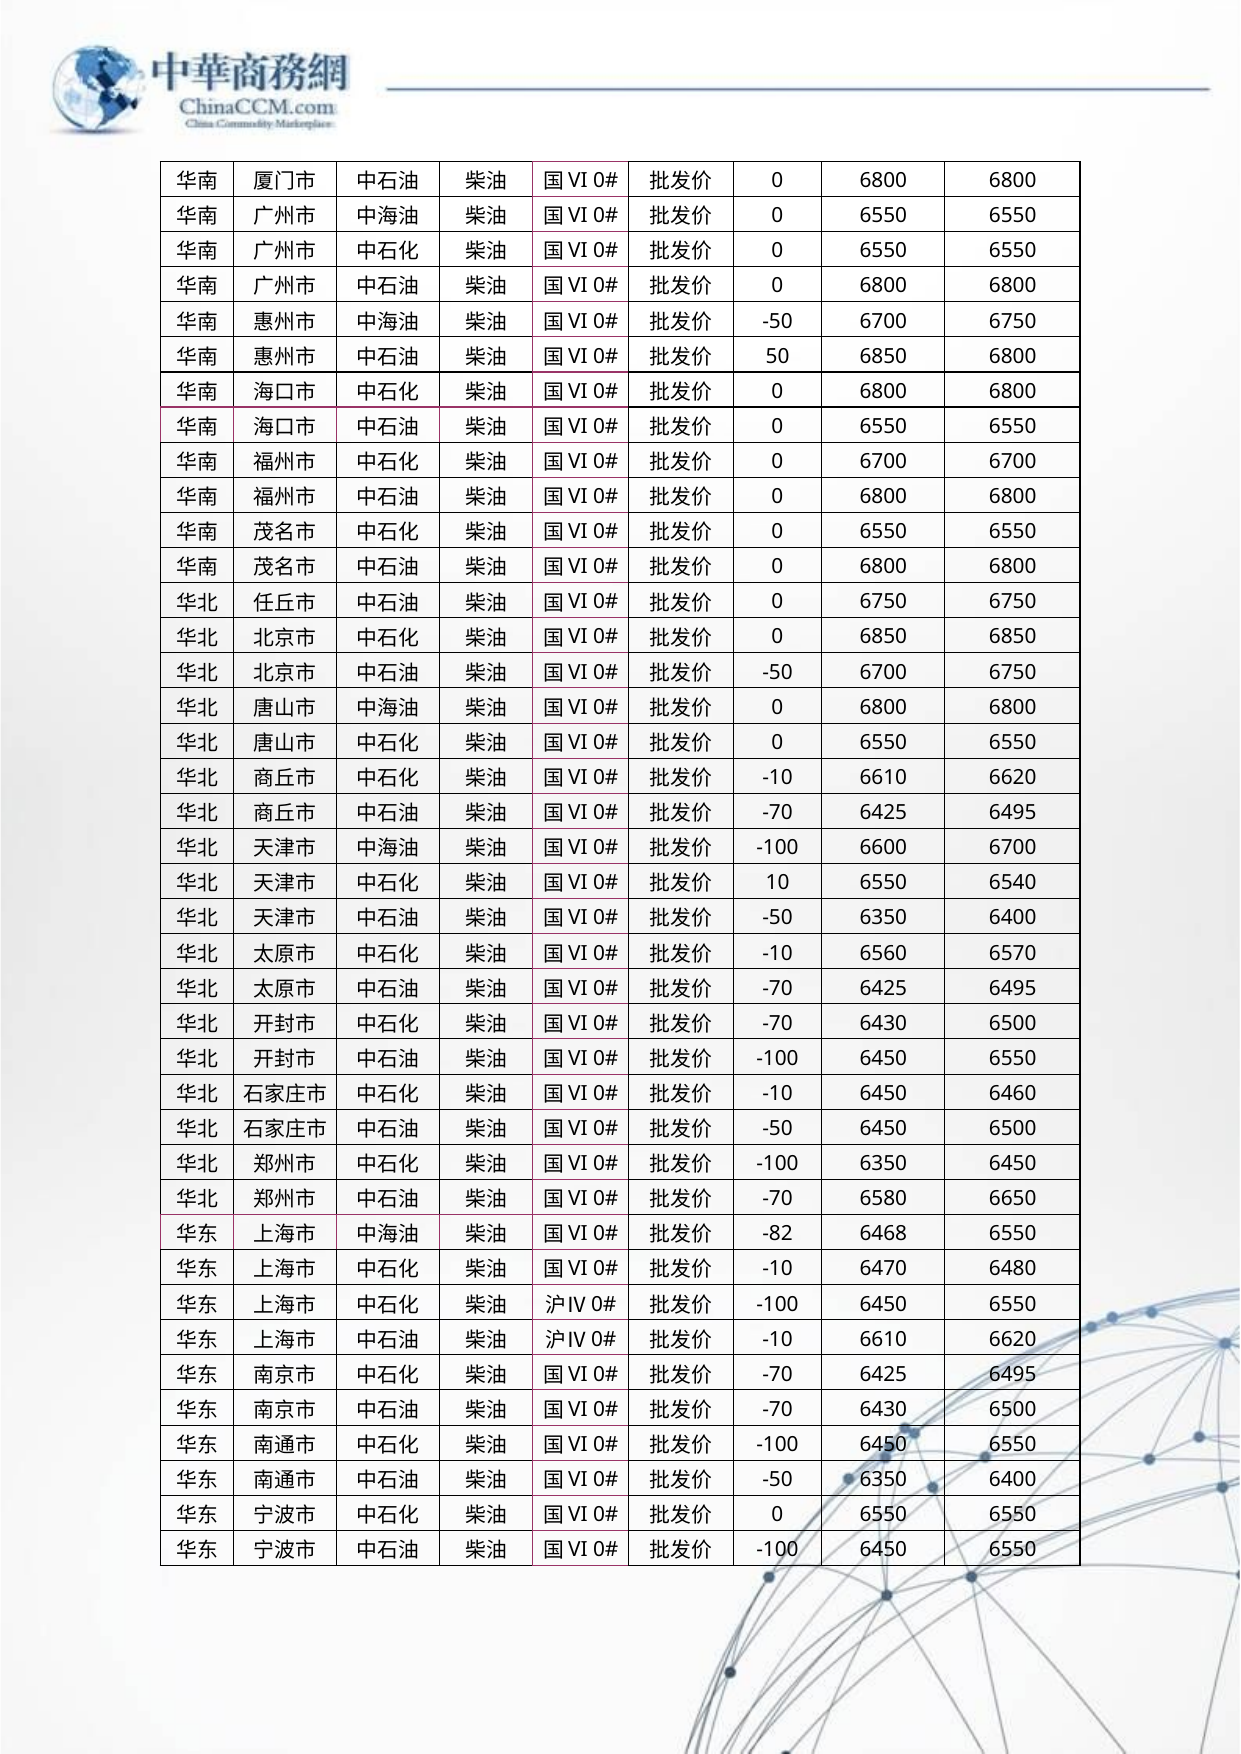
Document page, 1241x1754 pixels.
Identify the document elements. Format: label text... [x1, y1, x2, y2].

table_cell 国VI 0# [533, 443, 628, 477]
table_cell 柴油 [440, 969, 532, 1003]
table_cell 批发价 [629, 232, 733, 266]
table_cell 国VI 0# [533, 1180, 628, 1214]
table_cell 中海油 [337, 688, 439, 722]
table_cell 华北 [161, 1004, 233, 1038]
table_cell 中石化 [337, 513, 439, 547]
table_cell 海口市 [234, 373, 336, 406]
table_cell 柴油 [440, 864, 532, 898]
table_cell 宁波市 [234, 1531, 336, 1565]
table_cell 国VI 0# [533, 373, 628, 406]
table_cell 6425 [822, 1355, 944, 1389]
table_cell 唐山市 [234, 688, 336, 722]
table_cell 中石油 [337, 899, 439, 933]
table_cell 国VI 0# [533, 1390, 628, 1424]
table_cell 6550 [822, 197, 944, 231]
table_cell -100 [734, 1426, 821, 1459]
table_cell 6550 [945, 197, 1079, 231]
table_cell 6700 [822, 653, 944, 687]
table_cell 郑州市 [234, 1145, 336, 1179]
table_cell 6550 [822, 1496, 944, 1530]
table_cell 批发价 [629, 548, 733, 582]
table_cell 柴油 [440, 302, 532, 336]
table_cell 6550 [945, 1531, 1079, 1565]
table_cell -50 [734, 653, 821, 687]
table_cell 柴油 [440, 1355, 532, 1389]
table_cell 中石化 [337, 1250, 439, 1284]
table_cell 中石化 [337, 1075, 439, 1108]
table_cell 中石化 [337, 1145, 439, 1179]
table_cell 华南 [161, 408, 233, 442]
table_cell 批发价 [629, 1215, 733, 1249]
table_cell 华北 [161, 653, 233, 687]
table_cell 6620 [945, 759, 1079, 793]
table_cell 任丘市 [234, 583, 336, 617]
table_cell 柴油 [440, 1075, 532, 1108]
table_cell -50 [734, 302, 821, 336]
table_cell 国VI 0# [533, 1531, 628, 1565]
table_cell 华北 [161, 618, 233, 652]
table_cell 6650 [945, 1180, 1079, 1214]
table_cell 国VI 0# [533, 162, 628, 196]
table_cell 商丘市 [234, 794, 336, 828]
table_cell 6550 [945, 513, 1079, 547]
table_cell 批发价 [629, 759, 733, 793]
table_cell 中石油 [337, 548, 439, 582]
table_cell 0 [734, 548, 821, 582]
table_cell -50 [734, 1110, 821, 1144]
table_cell 太原市 [234, 969, 336, 1003]
table_cell 批发价 [629, 1039, 733, 1073]
table_cell 6750 [945, 653, 1079, 687]
table_cell 国VI 0# [533, 829, 628, 863]
table_cell -70 [734, 1355, 821, 1389]
table_cell -50 [734, 1461, 821, 1495]
table_cell 批发价 [629, 653, 733, 687]
table_cell 6750 [945, 302, 1079, 336]
table_cell 批发价 [629, 1145, 733, 1179]
table_cell 国VI 0# [533, 1496, 628, 1530]
table_cell 中石化 [337, 618, 439, 652]
table_cell 批发价 [629, 618, 733, 652]
table_cell 6800 [822, 162, 944, 196]
table_cell 6610 [822, 1320, 944, 1354]
table_cell 国VI 0# [533, 267, 628, 301]
table_cell 柴油 [440, 197, 532, 231]
table_cell 柴油 [440, 653, 532, 687]
table_cell 国VI 0# [533, 337, 628, 371]
table_cell 国VI 0# [533, 759, 628, 793]
table_cell 中石油 [337, 794, 439, 828]
table_cell -70 [734, 969, 821, 1003]
table_cell 沪Ⅳ0# [533, 1285, 628, 1319]
table_cell 华北 [161, 969, 233, 1003]
table_cell 唐山市 [234, 724, 336, 757]
table_cell 批发价 [629, 1531, 733, 1565]
table_cell 批发价 [629, 1285, 733, 1319]
table_cell 中石化 [337, 1004, 439, 1038]
table_cell 6800 [945, 162, 1079, 196]
table_cell 6540 [945, 864, 1079, 898]
table_cell 南京市 [234, 1355, 336, 1389]
table_cell 6800 [822, 548, 944, 582]
table_cell 柴油 [440, 583, 532, 617]
table_cell 50 [734, 337, 821, 371]
table_cell 6850 [945, 618, 1079, 652]
table_cell 中石化 [337, 1285, 439, 1319]
table_cell 柴油 [440, 513, 532, 547]
table_cell 批发价 [629, 513, 733, 547]
table_cell 中石油 [337, 1110, 439, 1144]
table_cell 柴油 [440, 408, 532, 442]
table_cell 批发价 [629, 1426, 733, 1459]
table_cell 沪Ⅳ0# [533, 1320, 628, 1354]
table_cell 批发价 [629, 583, 733, 617]
table_cell 6425 [822, 969, 944, 1003]
table_cell 商丘市 [234, 759, 336, 793]
table_cell 开封市 [234, 1004, 336, 1038]
table_cell 国VI 0# [533, 302, 628, 336]
table_cell 6550 [822, 513, 944, 547]
table_cell 中石化 [337, 864, 439, 898]
table_cell 惠州市 [234, 302, 336, 336]
table_cell -70 [734, 1004, 821, 1038]
table_cell -10 [734, 1075, 821, 1108]
table_cell 10 [734, 864, 821, 898]
table_cell 批发价 [629, 1496, 733, 1530]
table_cell 中石油 [337, 1390, 439, 1424]
table_cell 6800 [945, 548, 1079, 582]
table_cell 6550 [945, 1215, 1079, 1249]
table_cell 柴油 [440, 1250, 532, 1284]
table_cell 广州市 [234, 267, 336, 301]
table_cell 石家庄市 [234, 1075, 336, 1108]
table_cell 6550 [945, 232, 1079, 266]
table_cell 华东 [161, 1355, 233, 1389]
table_cell 中海油 [337, 829, 439, 863]
table_cell 北京市 [234, 618, 336, 652]
table_cell 华北 [161, 724, 233, 757]
table_cell 华东 [161, 1285, 233, 1319]
table_cell 0 [734, 513, 821, 547]
table_cell 华北 [161, 759, 233, 793]
table_cell 0 [734, 688, 821, 722]
table_cell -10 [734, 934, 821, 968]
table_cell 6495 [945, 969, 1079, 1003]
table_cell 6450 [822, 1039, 944, 1073]
table_cell 批发价 [629, 443, 733, 477]
table_cell 国VI 0# [533, 618, 628, 652]
table_cell 6750 [945, 583, 1079, 617]
table_cell 批发价 [629, 1320, 733, 1354]
table_cell 批发价 [629, 1075, 733, 1108]
table_cell 6800 [945, 478, 1079, 512]
table_cell 批发价 [629, 1390, 733, 1424]
table_cell -70 [734, 1180, 821, 1214]
table_cell 6495 [945, 1355, 1079, 1389]
table_cell 中石化 [337, 724, 439, 757]
table_cell 国VI 0# [533, 934, 628, 968]
table_cell 华东 [161, 1390, 233, 1424]
table_cell 华东 [161, 1426, 233, 1459]
table_cell -10 [734, 759, 821, 793]
table_cell 南通市 [234, 1461, 336, 1495]
table_cell 6750 [822, 583, 944, 617]
table_cell 6700 [822, 443, 944, 477]
table_cell 6550 [822, 232, 944, 266]
table_cell 6450 [945, 1145, 1079, 1179]
table_cell 6350 [822, 899, 944, 933]
table_cell 国VI 0# [533, 1250, 628, 1284]
table_cell 6550 [945, 1426, 1079, 1459]
table_cell 国VI 0# [533, 1215, 628, 1249]
table_cell 6550 [822, 408, 944, 442]
table_cell 广州市 [234, 197, 336, 231]
table_cell -100 [734, 1145, 821, 1179]
table_cell 6450 [822, 1075, 944, 1108]
table_cell 中石化 [337, 1426, 439, 1459]
table_cell 6850 [822, 618, 944, 652]
table_cell 国VI 0# [533, 1075, 628, 1108]
table_cell 6800 [822, 478, 944, 512]
table_cell 6450 [822, 1110, 944, 1144]
table_cell 华南 [161, 267, 233, 301]
table_cell 6400 [945, 899, 1079, 933]
table_cell 柴油 [440, 1390, 532, 1424]
table_cell 批发价 [629, 197, 733, 231]
table_cell 柴油 [440, 1004, 532, 1038]
table_cell 中石油 [337, 583, 439, 617]
table_cell 批发价 [629, 934, 733, 968]
table_cell 柴油 [440, 1110, 532, 1144]
table_cell 柴油 [440, 899, 532, 933]
table_cell 国VI 0# [533, 794, 628, 828]
table_cell 6470 [822, 1250, 944, 1284]
table_cell 6700 [822, 302, 944, 336]
table_cell 0 [734, 1496, 821, 1530]
table_cell 0 [734, 197, 821, 231]
table_cell 华北 [161, 1110, 233, 1144]
table_cell 柴油 [440, 1531, 532, 1565]
table_cell -100 [734, 829, 821, 863]
table_cell 华东 [161, 1320, 233, 1354]
table_cell 6468 [822, 1215, 944, 1249]
table_cell 6500 [945, 1004, 1079, 1038]
table_cell 华南 [161, 443, 233, 477]
table_cell 柴油 [440, 548, 532, 582]
table_cell 华东 [161, 1531, 233, 1565]
table_cell 6560 [822, 934, 944, 968]
table_cell 柴油 [440, 934, 532, 968]
table_cell 0 [734, 583, 821, 617]
table_cell 华南 [161, 548, 233, 582]
table_cell 福州市 [234, 443, 336, 477]
table_cell 批发价 [629, 864, 733, 898]
table_cell 6850 [822, 337, 944, 371]
table_cell 茂名市 [234, 548, 336, 582]
table_cell 批发价 [629, 1110, 733, 1144]
table_cell 国VI 0# [533, 724, 628, 757]
table_cell 上海市 [234, 1250, 336, 1284]
table_cell 柴油 [440, 1215, 532, 1249]
table_cell 中石油 [337, 267, 439, 301]
table_cell 批发价 [629, 969, 733, 1003]
table_cell 华东 [161, 1461, 233, 1495]
table_cell 中石油 [337, 408, 439, 442]
table_cell 国VI 0# [533, 899, 628, 933]
table_cell 柴油 [440, 1461, 532, 1495]
table_cell 中石油 [337, 969, 439, 1003]
table_cell 中石化 [337, 232, 439, 266]
table_cell 6620 [945, 1320, 1079, 1354]
table_cell 中海油 [337, 302, 439, 336]
table_cell 6400 [945, 1461, 1079, 1495]
table_cell 华东 [161, 1215, 233, 1249]
table_cell 6700 [945, 443, 1079, 477]
table_cell 国VI 0# [533, 1355, 628, 1389]
table_cell -10 [734, 1250, 821, 1284]
table_cell 批发价 [629, 337, 733, 371]
table_cell 国VI 0# [533, 513, 628, 547]
table_cell -50 [734, 899, 821, 933]
table_cell 北京市 [234, 653, 336, 687]
table_cell 国VI 0# [533, 1004, 628, 1038]
table_cell 国VI 0# [533, 1145, 628, 1179]
table_cell 中石油 [337, 1461, 439, 1495]
table_cell 0 [734, 478, 821, 512]
table_cell 国VI 0# [533, 969, 628, 1003]
table_cell 石家庄市 [234, 1110, 336, 1144]
table_cell 国VI 0# [533, 197, 628, 231]
table_cell 国VI 0# [533, 478, 628, 512]
table_cell 华南 [161, 232, 233, 266]
table_cell 批发价 [629, 162, 733, 196]
table_cell 批发价 [629, 302, 733, 336]
table_cell 南京市 [234, 1390, 336, 1424]
table_cell 华南 [161, 197, 233, 231]
table_cell 批发价 [629, 1461, 733, 1495]
table_cell 6500 [945, 1390, 1079, 1424]
table_cell 6610 [822, 759, 944, 793]
table_cell 华北 [161, 864, 233, 898]
table_cell 华北 [161, 794, 233, 828]
table_cell 华北 [161, 688, 233, 722]
table_cell 中石油 [337, 337, 439, 371]
table_cell 中石化 [337, 373, 439, 406]
table_cell 6425 [822, 794, 944, 828]
table_cell -100 [734, 1531, 821, 1565]
table_cell -100 [734, 1285, 821, 1319]
table_cell 6800 [945, 688, 1079, 722]
table_cell 0 [734, 373, 821, 406]
table_cell 中石油 [337, 1320, 439, 1354]
table_cell 广州市 [234, 232, 336, 266]
table_cell 6550 [945, 408, 1079, 442]
table_cell 批发价 [629, 1355, 733, 1389]
table_cell 国VI 0# [533, 864, 628, 898]
table_cell 6800 [945, 337, 1079, 371]
table_cell 6550 [822, 864, 944, 898]
table_cell 柴油 [440, 759, 532, 793]
table_cell 0 [734, 267, 821, 301]
table_cell 柴油 [440, 724, 532, 757]
table_cell 华北 [161, 899, 233, 933]
table_cell 柴油 [440, 162, 532, 196]
table_cell 惠州市 [234, 337, 336, 371]
table_cell 宁波市 [234, 1496, 336, 1530]
table_cell 国VI 0# [533, 1461, 628, 1495]
table_cell 0 [734, 162, 821, 196]
table_cell 6500 [945, 1110, 1079, 1144]
table_cell 华南 [161, 302, 233, 336]
table_cell 柴油 [440, 688, 532, 722]
table_cell 0 [734, 232, 821, 266]
table_cell 6800 [945, 267, 1079, 301]
table_cell -82 [734, 1215, 821, 1249]
table_cell 开封市 [234, 1039, 336, 1073]
table_cell 上海市 [234, 1285, 336, 1319]
table_cell 6430 [822, 1390, 944, 1424]
table_cell 国VI 0# [533, 232, 628, 266]
table_cell 批发价 [629, 724, 733, 757]
table_cell 柴油 [440, 794, 532, 828]
table_cell 国VI 0# [533, 408, 628, 442]
table_cell 中石油 [337, 1039, 439, 1073]
table_cell 柴油 [440, 267, 532, 301]
table_cell 郑州市 [234, 1180, 336, 1214]
table_cell 中石油 [337, 653, 439, 687]
table_cell 华南 [161, 513, 233, 547]
table_cell 华北 [161, 1145, 233, 1179]
table_cell 柴油 [440, 337, 532, 371]
table_cell 批发价 [629, 267, 733, 301]
table_cell 柴油 [440, 1426, 532, 1459]
table_cell 6450 [822, 1426, 944, 1459]
table_cell 批发价 [629, 1250, 733, 1284]
table_cell -70 [734, 794, 821, 828]
table_cell 批发价 [629, 1004, 733, 1038]
table_cell 柴油 [440, 478, 532, 512]
table_cell 中海油 [337, 1215, 439, 1249]
table_cell 柴油 [440, 1039, 532, 1073]
table_cell 华北 [161, 1075, 233, 1108]
table_cell -70 [734, 1390, 821, 1424]
table_cell 柴油 [440, 443, 532, 477]
table_cell 华北 [161, 1039, 233, 1073]
table_cell 国VI 0# [533, 1039, 628, 1073]
table_cell 国VI 0# [533, 1110, 628, 1144]
table_cell 中石油 [337, 1531, 439, 1565]
table_cell 6800 [945, 373, 1079, 406]
table_cell 6480 [945, 1250, 1079, 1284]
table_cell 柴油 [440, 1320, 532, 1354]
table_cell 6550 [945, 1039, 1079, 1073]
table_cell 国VI 0# [533, 688, 628, 722]
table_cell 6570 [945, 934, 1079, 968]
table_cell 6350 [822, 1145, 944, 1179]
table_cell 柴油 [440, 618, 532, 652]
table_cell 柴油 [440, 1496, 532, 1530]
table_cell 批发价 [629, 408, 733, 442]
table_cell 茂名市 [234, 513, 336, 547]
table_cell 柴油 [440, 373, 532, 406]
table_cell 中石化 [337, 1496, 439, 1530]
table_cell 国VI 0# [533, 583, 628, 617]
table_cell -100 [734, 1039, 821, 1073]
table_cell 6800 [822, 688, 944, 722]
table_cell 6800 [822, 373, 944, 406]
table_cell 柴油 [440, 829, 532, 863]
table_cell 上海市 [234, 1215, 336, 1249]
table_cell 0 [734, 618, 821, 652]
table_cell 6495 [945, 794, 1079, 828]
table_cell 6550 [945, 724, 1079, 757]
table_cell 华北 [161, 829, 233, 863]
table_cell 上海市 [234, 1320, 336, 1354]
table_cell 6550 [945, 1496, 1079, 1530]
table_cell 柴油 [440, 1285, 532, 1319]
table_cell 6430 [822, 1004, 944, 1038]
table_cell 国VI 0# [533, 653, 628, 687]
table_cell 批发价 [629, 688, 733, 722]
table_cell 华北 [161, 934, 233, 968]
table_cell 南通市 [234, 1426, 336, 1459]
table_cell 天津市 [234, 864, 336, 898]
table_cell 批发价 [629, 794, 733, 828]
table_cell 批发价 [629, 478, 733, 512]
table_cell 柴油 [440, 1180, 532, 1214]
table_cell 华南 [161, 162, 233, 196]
table_cell 柴油 [440, 232, 532, 266]
table_cell 批发价 [629, 899, 733, 933]
table_cell 6550 [945, 1285, 1079, 1319]
table_cell 国VI 0# [533, 1426, 628, 1459]
table_cell 中石化 [337, 934, 439, 968]
table_cell 华北 [161, 1180, 233, 1214]
table_cell 中海油 [337, 197, 439, 231]
table_cell 中石油 [337, 478, 439, 512]
table_cell 中石化 [337, 759, 439, 793]
table_cell 华东 [161, 1250, 233, 1284]
table_cell 华南 [161, 373, 233, 406]
table_cell 海口市 [234, 408, 336, 442]
table_cell 华南 [161, 478, 233, 512]
table_cell 批发价 [629, 1180, 733, 1214]
picture [0, 0, 1240, 1754]
table_cell 华东 [161, 1496, 233, 1530]
table_cell 天津市 [234, 899, 336, 933]
table_cell 中石化 [337, 1355, 439, 1389]
table_cell 6550 [822, 724, 944, 757]
table_cell -10 [734, 1320, 821, 1354]
table_cell 中石油 [337, 1180, 439, 1214]
table_cell 6450 [822, 1285, 944, 1319]
table_cell 6580 [822, 1180, 944, 1214]
table_cell 天津市 [234, 829, 336, 863]
table_cell 厦门市 [234, 162, 336, 196]
table_cell 6450 [822, 1531, 944, 1565]
table_cell 批发价 [629, 829, 733, 863]
table_cell 批发价 [629, 373, 733, 406]
table_cell 6600 [822, 829, 944, 863]
table_cell 华南 [161, 337, 233, 371]
table_cell 福州市 [234, 478, 336, 512]
table_cell 6350 [822, 1461, 944, 1495]
table_cell 0 [734, 408, 821, 442]
table_cell 太原市 [234, 934, 336, 968]
table_cell 国VI 0# [533, 548, 628, 582]
table_cell 柴油 [440, 1145, 532, 1179]
table_cell 0 [734, 443, 821, 477]
table_cell 中石油 [337, 162, 439, 196]
table_cell 6460 [945, 1075, 1079, 1108]
table_cell 6700 [945, 829, 1079, 863]
table_cell 华北 [161, 583, 233, 617]
table_cell 0 [734, 724, 821, 757]
table_cell 6800 [822, 267, 944, 301]
table_cell 中石化 [337, 443, 439, 477]
